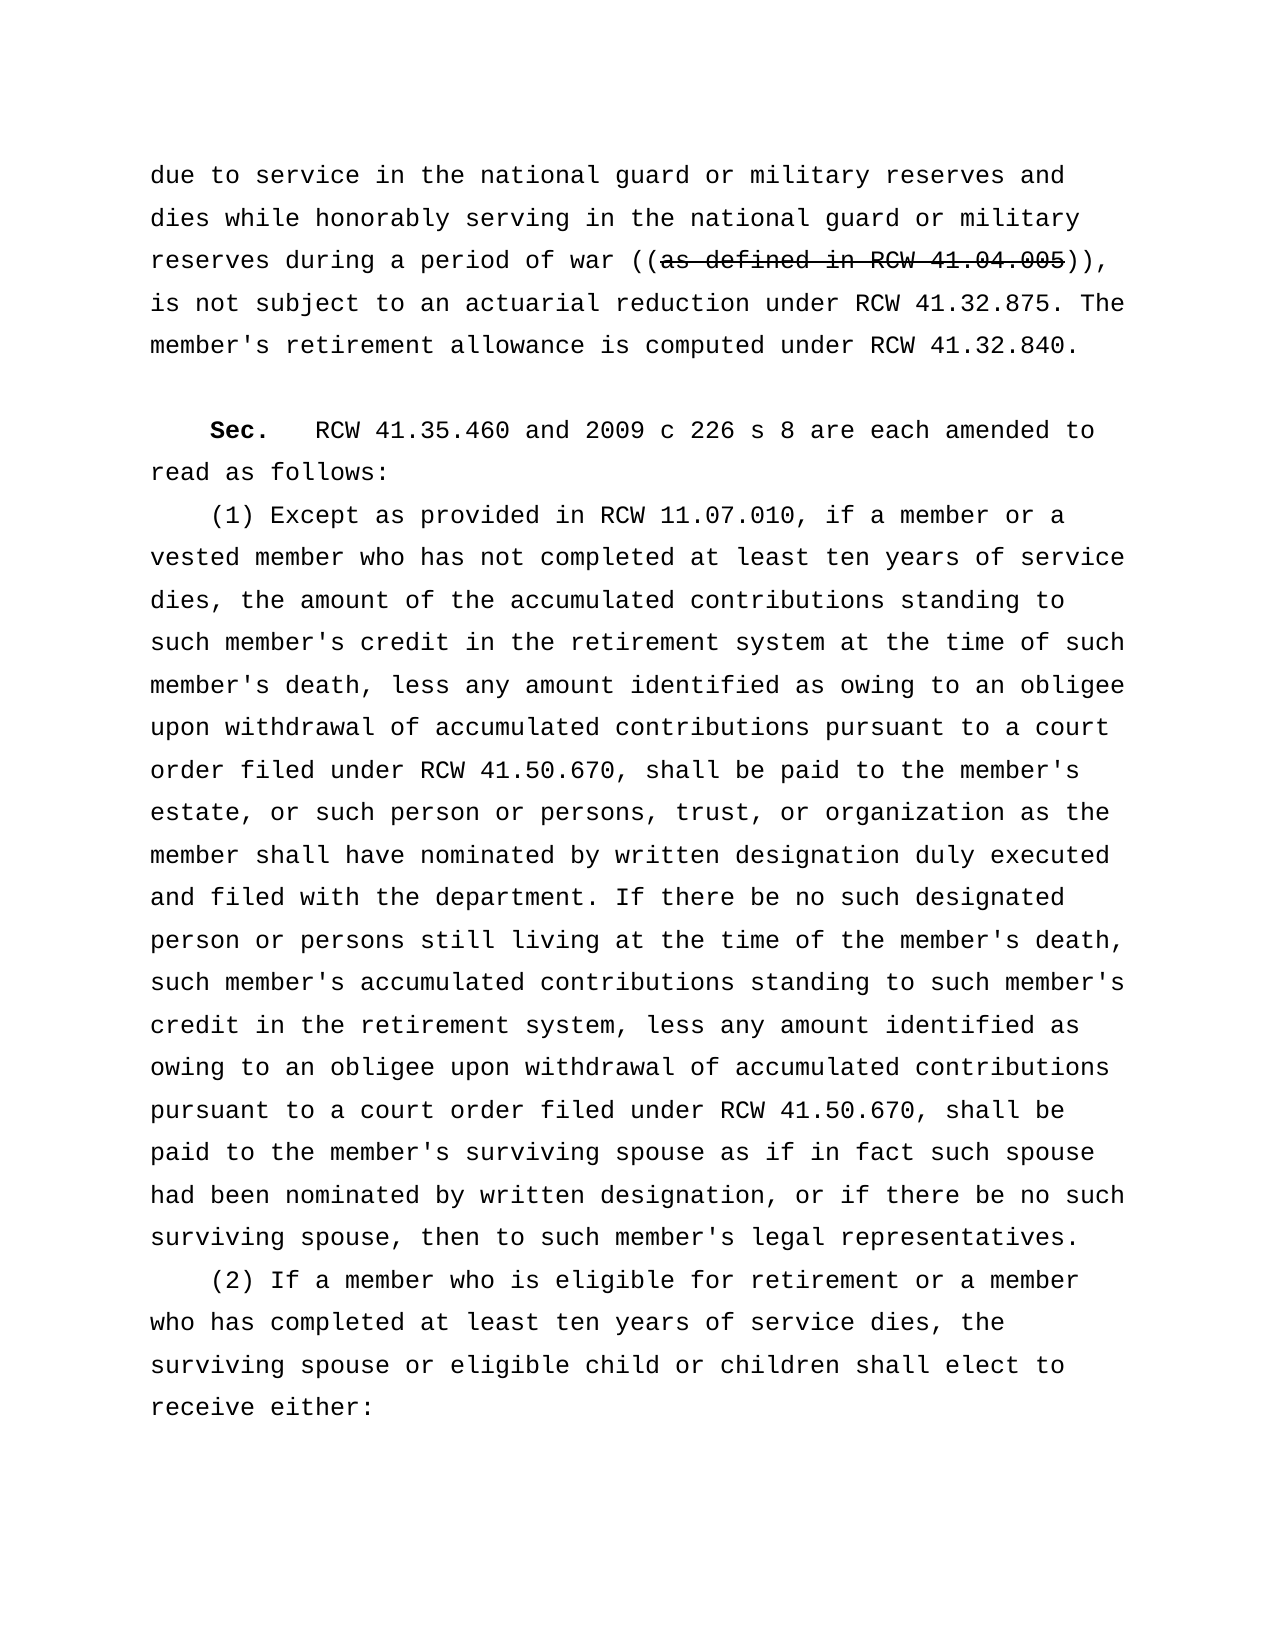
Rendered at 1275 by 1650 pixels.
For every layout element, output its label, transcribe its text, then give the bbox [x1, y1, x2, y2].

text (2) If a member who is eligible for retirement or a member who has completed at least ten years of service dies, the surviving spouse or eligible child or children shall elect to receive either: [150, 1254, 1125, 1424]
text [150, 150, 1125, 362]
text Sec. RCW 41.35.460 and 2009 c 226 s 8 are each amended to read as follows: [150, 404, 1125, 489]
text (1) Except as provided in RCW 11.07.010, if a member or a vested member who has not completed at least ten years of service dies, the amount of the accumulated contributions standing to such member's credit in the retirement system at the time of such member's death, less any amount identified as owing to an obligee upon withdrawal of accumulated contributions pursuant to a court order filed under RCW 41.50.670, shall be paid to the member's estate, or such person or persons, trust, or organization as the member shall have nominated by written designation duly executed and filed with the department. If there be no such designated person or persons still living at the time of the member's death, such member's accumulated contributions standing to such member's credit in the retirement system, less any amount identified as owing to an obligee upon withdrawal of accumulated contributions pursuant to a court order filed under RCW 41.50.670, shall be paid to the member's surviving spouse as if in fact such spouse had been nominated by written designation, or if there be no such surviving spouse, then to such member's legal representatives. [150, 489, 1125, 1254]
